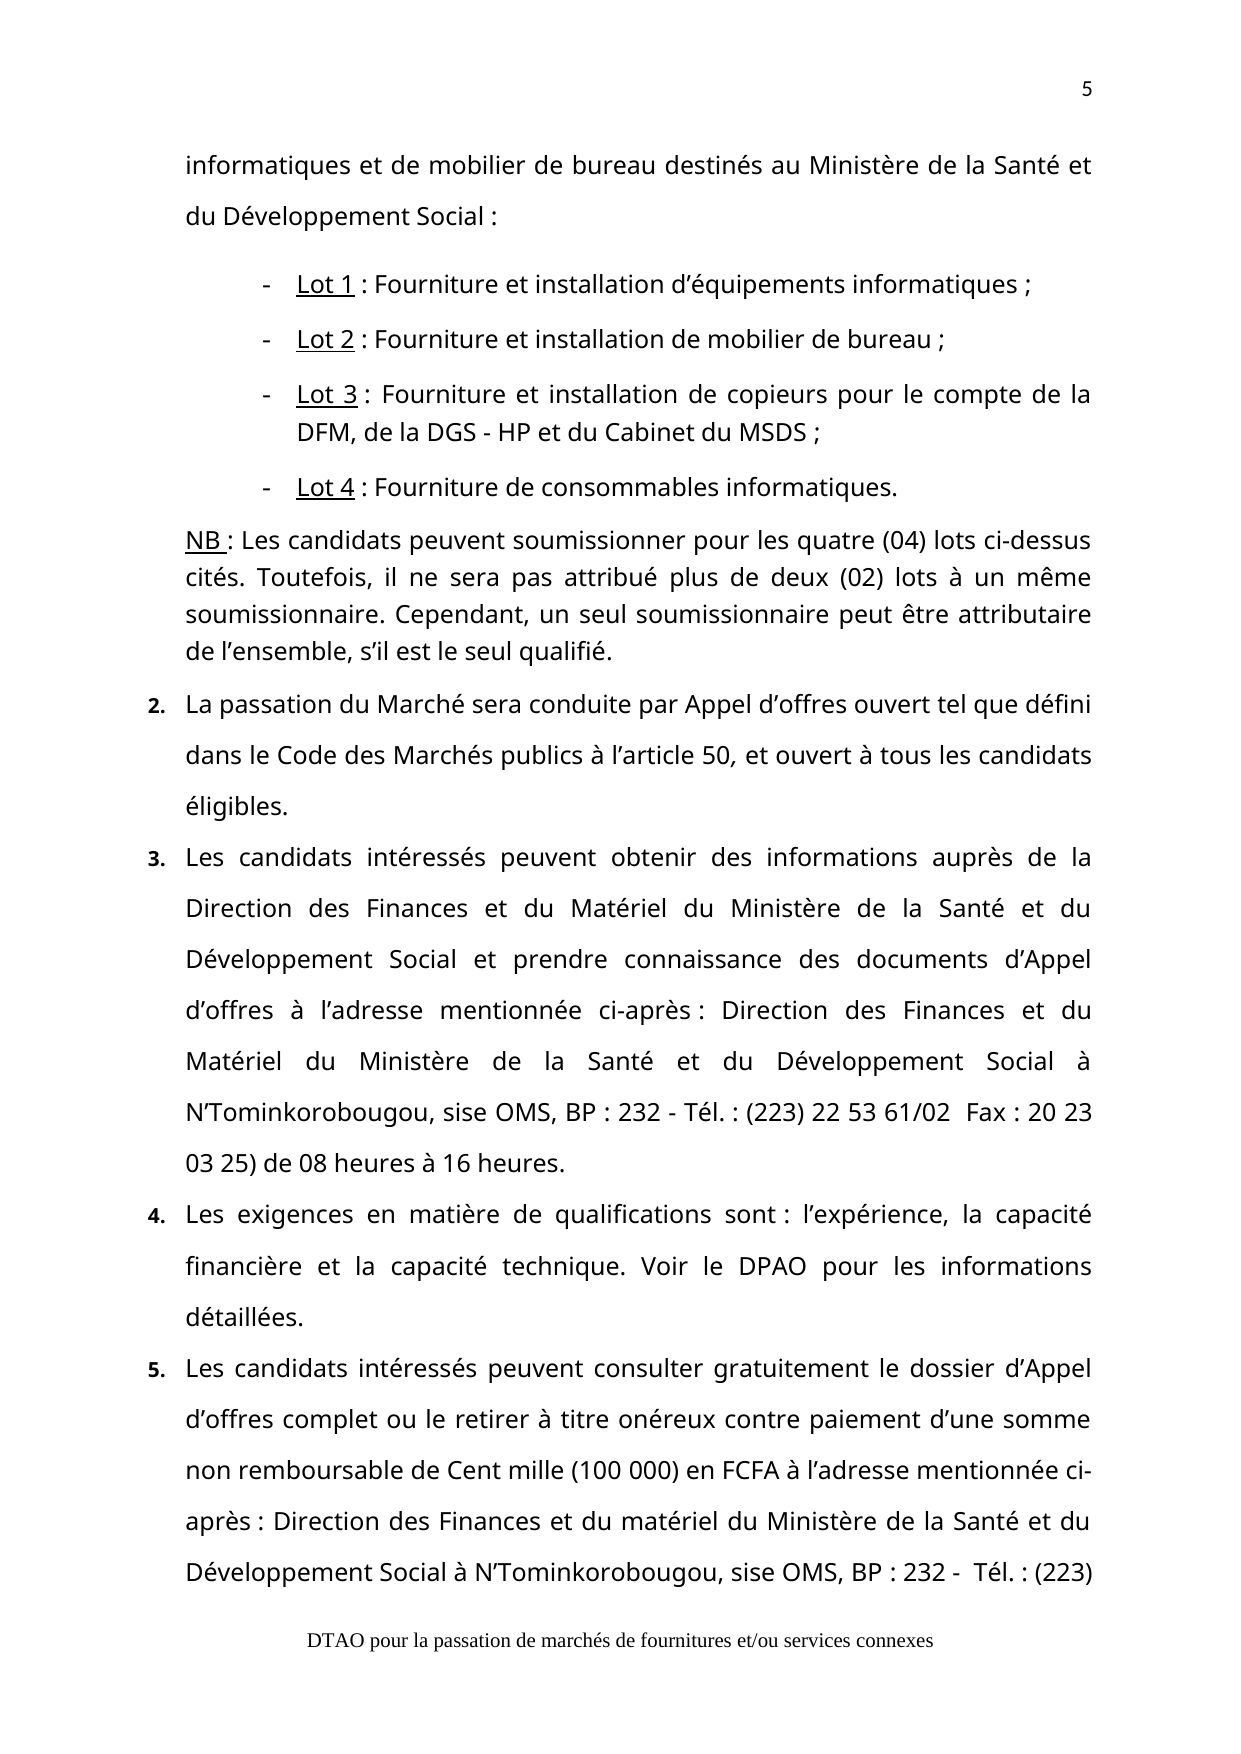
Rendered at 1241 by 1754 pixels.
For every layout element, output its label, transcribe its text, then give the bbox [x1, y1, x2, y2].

list Lot 2 : Fourniture et installation de mobilier de bureau ; [259, 322, 1093, 356]
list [148, 1350, 1093, 1588]
list Lot 1 : Fourniture et installation d’équipements informatiques ; [259, 266, 1093, 301]
list Lot 4 : Fourniture de consommables informatiques. [259, 469, 1093, 504]
list Les exigences en matière de qualifications sont : l’expérience, la capacité financière et la capacité technique. Voir le DPAO pour les informations détaillées. [148, 1197, 1093, 1333]
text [185, 148, 1093, 233]
list La passation du Marché sera conduite par Appel d’offres ouvert tel que défini dans le Code des Marchés publics à l’article 50, et ouvert à tous les candidats éligibles. [148, 687, 1093, 823]
list Les candidats intéressés peuvent obtenir des informations auprès de la Direction des Finances et du Matériel du Ministère de la Santé et du Développement Social et prendre connaissance des documents d’Appel d’offres à l’adresse mentionnée ci-après : Direction des Finances et du Matériel du Ministère de la Santé et du Développement Social à N’Tominkorobougou, sise OMS, BP : 232 - Tél. : (223) 22 53 61/02 Fax : 20 23 03 25) de 08 heures à 16 heures. [148, 840, 1093, 1180]
list Lot 3 : Fourniture et installation de copieurs pour le compte de la DFM, de la DGS - HP et du Cabinet du MSDS ; [259, 377, 1093, 448]
text NB : Les candidats peuvent soumissionner pour les quatre (04) lots ci-dessus cités. Toutefois, il ne sera pas attribué plus de deux (02) lots à un même soumissionnaire. Cependant, un seul soumissionnaire peut être attributaire de l’ensemble, s’il est le seul qualifié. [185, 523, 1093, 667]
